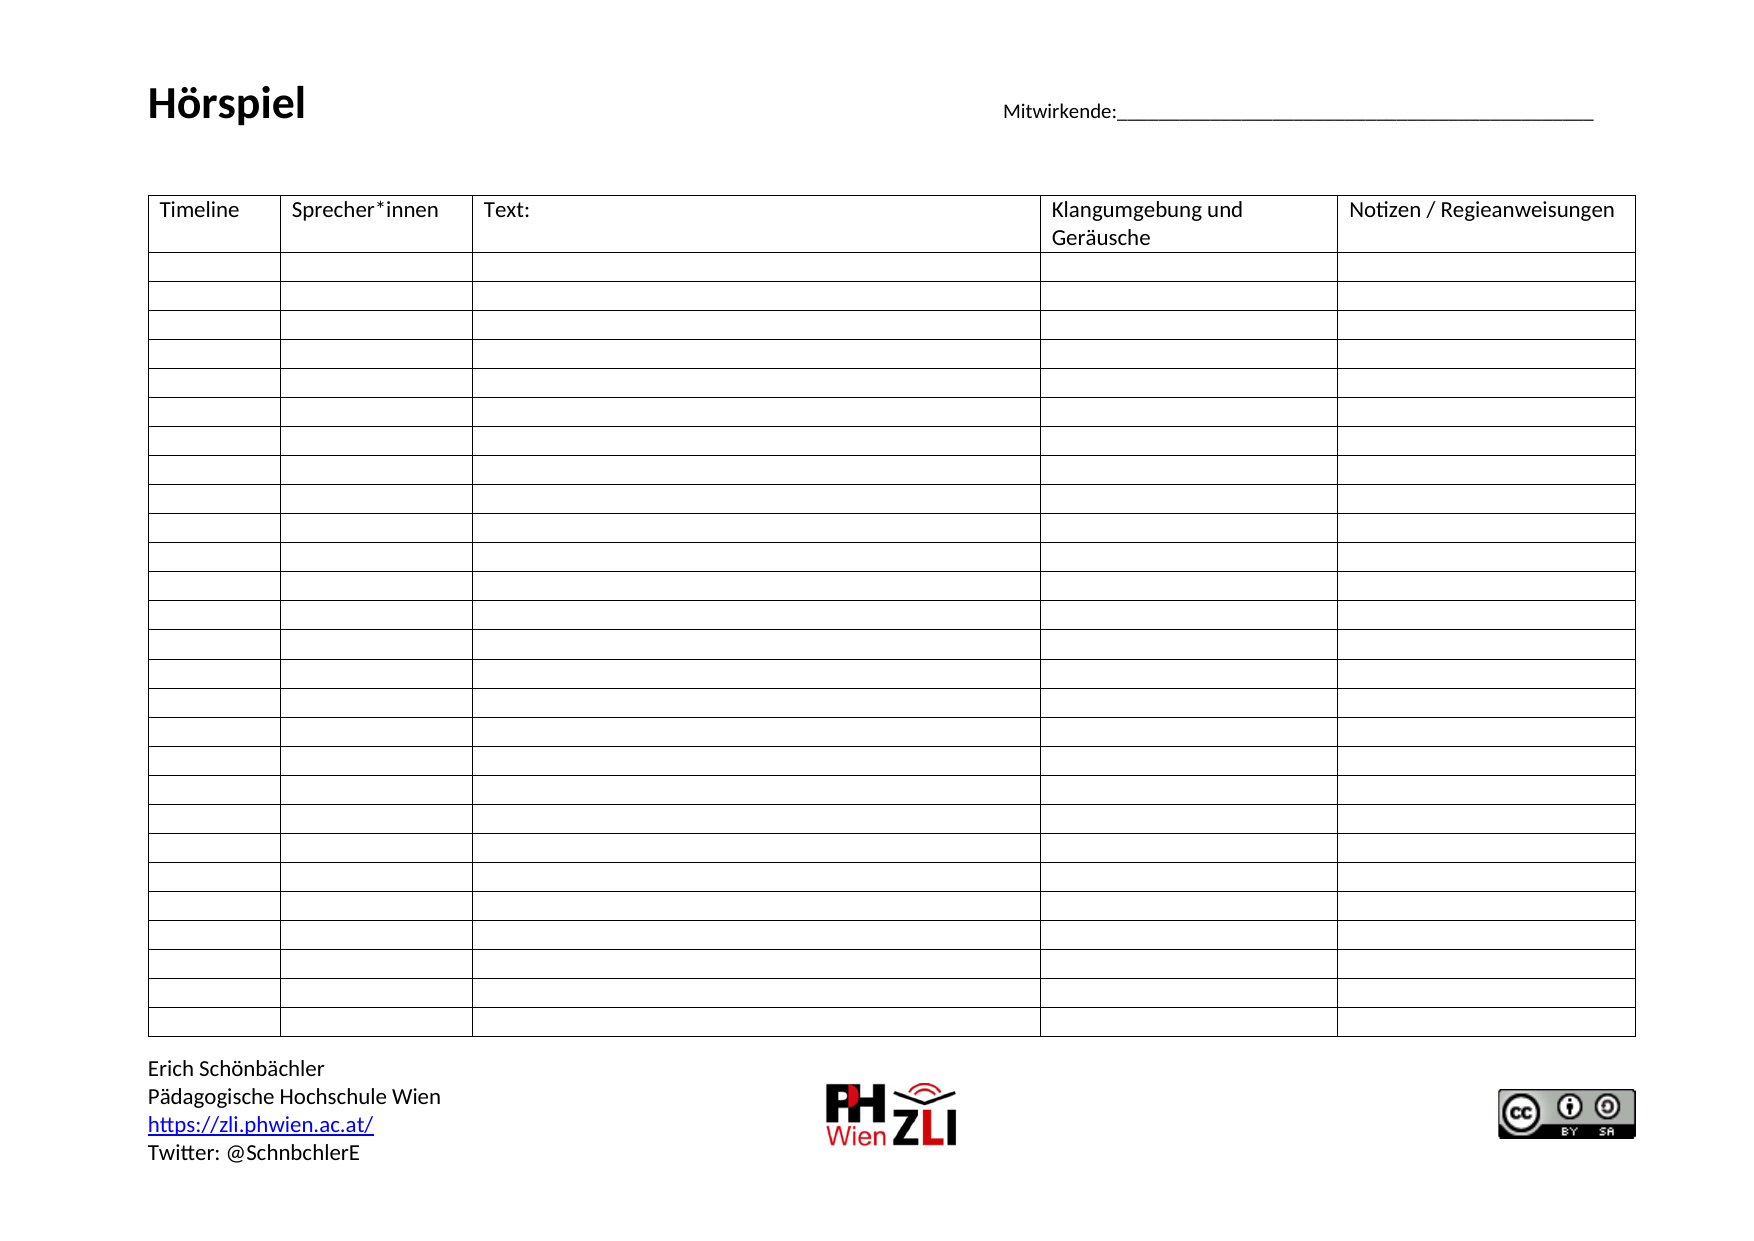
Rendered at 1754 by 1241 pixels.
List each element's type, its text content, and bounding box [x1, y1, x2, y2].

table_cell [149, 601, 280, 629]
table_cell [149, 369, 280, 397]
table_cell [1041, 311, 1337, 339]
table_cell [1041, 863, 1337, 891]
table_cell [473, 398, 1040, 426]
table_cell [149, 427, 280, 455]
table_cell [281, 950, 472, 978]
table_cell [1338, 630, 1635, 658]
table_header Sprecher*innen [281, 196, 472, 252]
table_cell [149, 776, 280, 804]
table_cell [1041, 718, 1337, 746]
table_cell [149, 572, 280, 600]
table_cell [1041, 456, 1337, 484]
table_cell [1041, 892, 1337, 920]
table_cell [1338, 718, 1635, 746]
table_cell [281, 543, 472, 571]
table_cell [1338, 514, 1635, 542]
table_cell [149, 485, 280, 513]
table_cell [1041, 601, 1337, 629]
table_cell [473, 282, 1040, 310]
table_cell [1041, 485, 1337, 513]
table_cell [149, 979, 280, 1007]
table_cell [149, 747, 280, 775]
table_cell [149, 834, 280, 862]
table_cell [1041, 398, 1337, 426]
table_cell [1338, 950, 1635, 978]
table_cell [473, 543, 1040, 571]
table_cell [1041, 747, 1337, 775]
table_cell [1041, 776, 1337, 804]
table_cell [473, 805, 1040, 833]
table_cell [281, 485, 472, 513]
table_cell [281, 747, 472, 775]
table_cell [473, 863, 1040, 891]
table_cell [149, 660, 280, 687]
table_cell [1338, 1008, 1635, 1036]
table_cell [473, 979, 1040, 1007]
table_cell [149, 543, 280, 571]
table_cell [473, 892, 1040, 920]
table_cell [473, 689, 1040, 717]
table_cell [1338, 340, 1635, 368]
table_cell [149, 514, 280, 542]
table_cell [281, 660, 472, 687]
table_cell [473, 921, 1040, 949]
table_cell [1338, 689, 1635, 717]
table_cell [281, 427, 472, 455]
table_cell [1041, 427, 1337, 455]
table_cell [1041, 630, 1337, 658]
table_cell [1338, 572, 1635, 600]
table_cell [149, 282, 280, 310]
table_cell [149, 1008, 280, 1036]
table_cell [1338, 398, 1635, 426]
table_cell [281, 572, 472, 600]
table_cell [473, 950, 1040, 978]
table_cell [149, 718, 280, 746]
table_cell [1338, 485, 1635, 513]
table_cell [1041, 543, 1337, 571]
table_cell [473, 1008, 1040, 1036]
table_cell [281, 253, 472, 281]
table_cell [1041, 1008, 1337, 1036]
table_cell [473, 601, 1040, 629]
table_cell [473, 776, 1040, 804]
table_cell [473, 340, 1040, 368]
table_cell [281, 398, 472, 426]
table_cell [281, 834, 472, 862]
table_cell [473, 311, 1040, 339]
table_cell [281, 689, 472, 717]
table_cell [473, 660, 1040, 687]
table_cell [281, 892, 472, 920]
table_cell [149, 863, 280, 891]
table_cell [1338, 747, 1635, 775]
table_cell [1338, 776, 1635, 804]
table_cell [1041, 921, 1337, 949]
table_cell [1041, 689, 1337, 717]
table_cell [1041, 253, 1337, 281]
table_cell [1041, 979, 1337, 1007]
table_cell [149, 630, 280, 658]
table_cell [281, 979, 472, 1007]
table_cell [281, 601, 472, 629]
table_cell [1041, 282, 1337, 310]
table_cell [149, 921, 280, 949]
table_cell [281, 921, 472, 949]
table_cell [149, 805, 280, 833]
table_cell [1041, 340, 1337, 368]
table_cell [1338, 863, 1635, 891]
table_cell [473, 485, 1040, 513]
table_cell [1041, 834, 1337, 862]
table_cell [149, 950, 280, 978]
table_cell [149, 456, 280, 484]
table_cell [149, 689, 280, 717]
table_header Klangumgebung und Geräusche [1041, 196, 1337, 252]
table_cell [473, 427, 1040, 455]
table_cell [149, 398, 280, 426]
table_cell [149, 892, 280, 920]
table_cell [281, 630, 472, 658]
table_header Notizen / Regieanweisungen [1338, 196, 1635, 252]
table_cell [1338, 892, 1635, 920]
table_cell [281, 340, 472, 368]
table_cell [281, 311, 472, 339]
table_cell [473, 456, 1040, 484]
table_cell [1338, 921, 1635, 949]
table_cell [473, 630, 1040, 658]
picture [1498, 1089, 1636, 1139]
table_cell [1338, 805, 1635, 833]
table_cell [1041, 514, 1337, 542]
table_cell [149, 253, 280, 281]
table_cell [281, 863, 472, 891]
table_cell [473, 514, 1040, 542]
table_cell [281, 718, 472, 746]
table_cell [473, 253, 1040, 281]
table_cell [281, 369, 472, 397]
table_cell [149, 311, 280, 339]
table_header Timeline [149, 196, 280, 252]
table_cell [473, 572, 1040, 600]
table_cell [1338, 456, 1635, 484]
table_cell [1338, 979, 1635, 1007]
table_cell [1338, 834, 1635, 862]
table_cell [1338, 282, 1635, 310]
table_cell [281, 514, 472, 542]
table_cell [1338, 543, 1635, 571]
table_cell [1338, 660, 1635, 687]
table_cell [1338, 369, 1635, 397]
table_cell [473, 369, 1040, 397]
table_cell [1041, 805, 1337, 833]
picture [825, 1083, 958, 1146]
table_cell [281, 776, 472, 804]
table_cell [1338, 601, 1635, 629]
table_cell [1338, 427, 1635, 455]
table_cell [473, 834, 1040, 862]
table_cell [1041, 572, 1337, 600]
table_cell [1041, 950, 1337, 978]
table_cell [473, 718, 1040, 746]
table_cell [149, 340, 280, 368]
table_cell [1338, 311, 1635, 339]
table_cell [281, 282, 472, 310]
table_cell [1338, 253, 1635, 281]
table_cell [281, 456, 472, 484]
table_cell [281, 805, 472, 833]
table_cell [1041, 369, 1337, 397]
table_cell [473, 747, 1040, 775]
table_cell [281, 1008, 472, 1036]
table_header Text: [473, 196, 1040, 252]
table_cell [1041, 660, 1337, 687]
